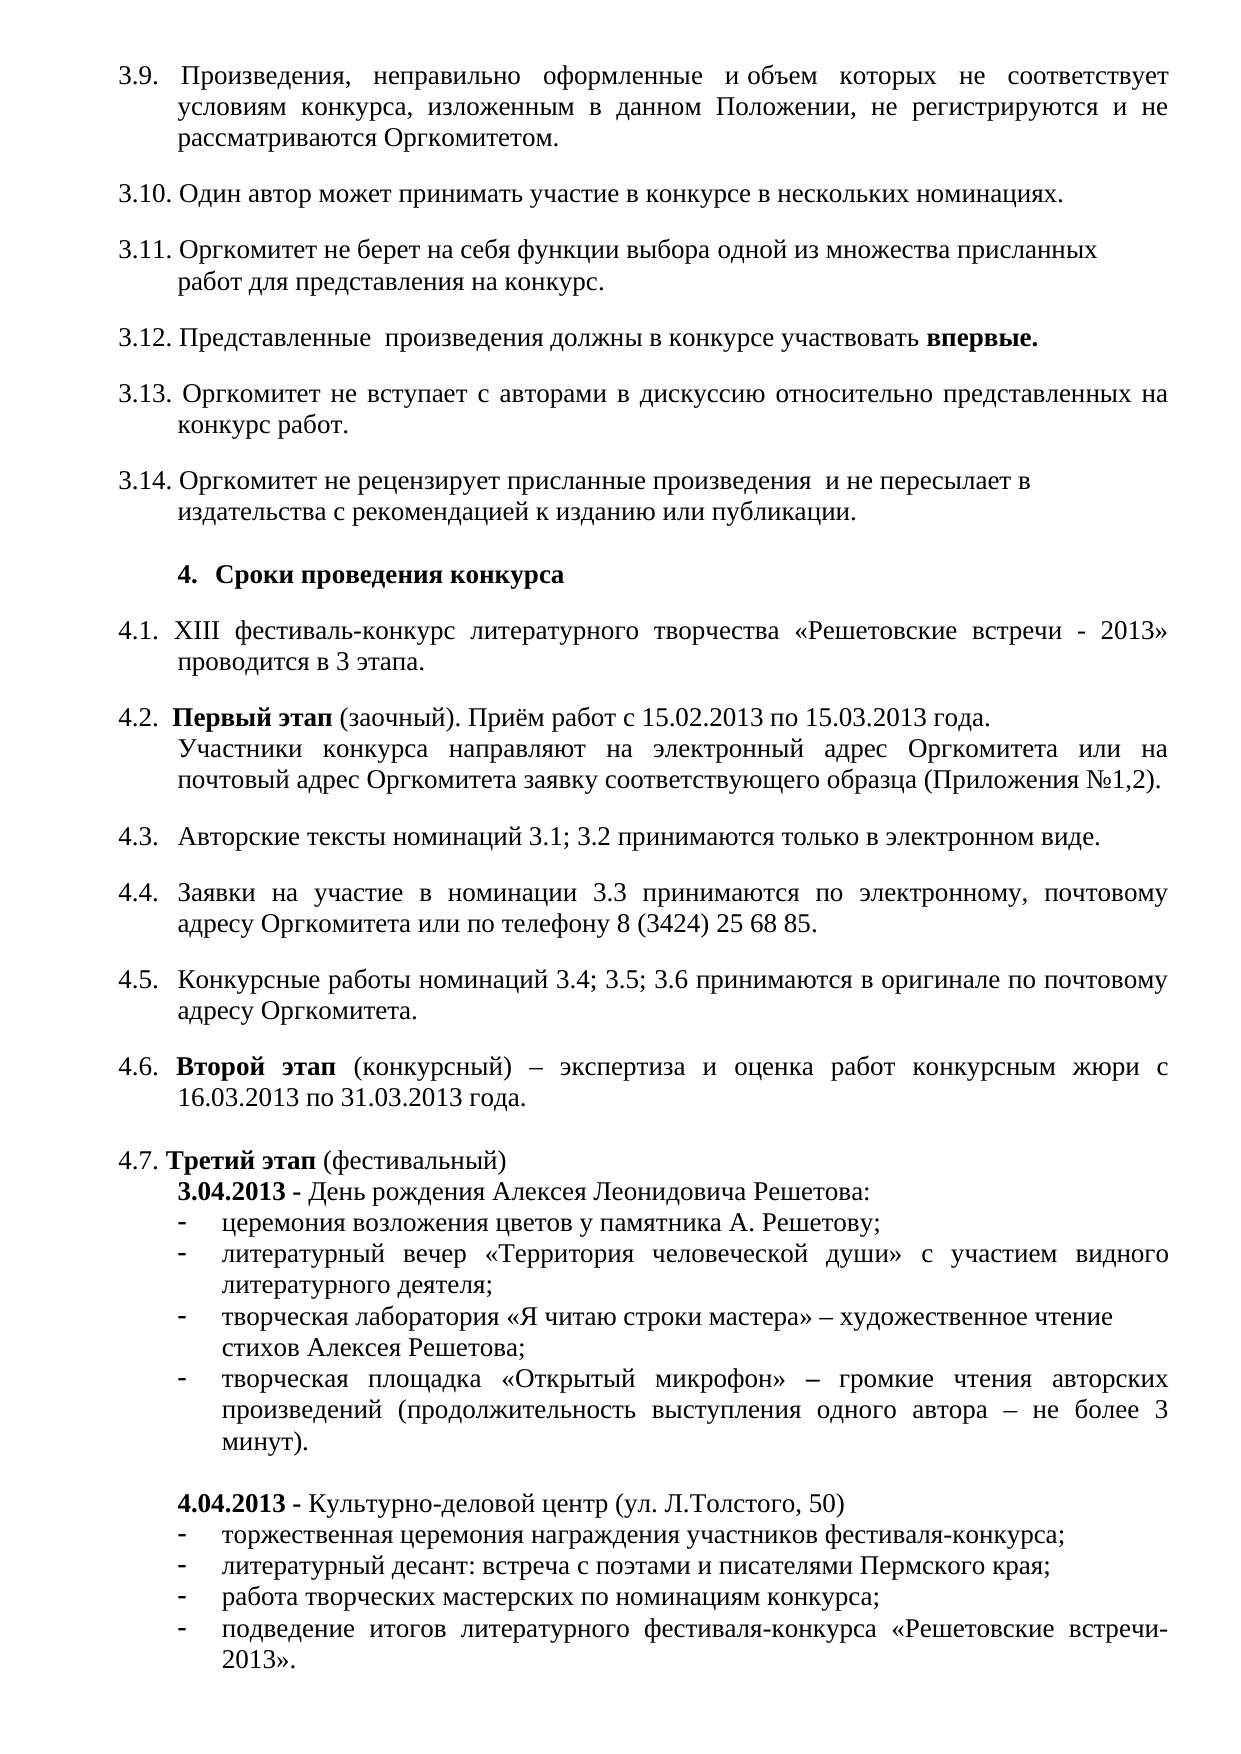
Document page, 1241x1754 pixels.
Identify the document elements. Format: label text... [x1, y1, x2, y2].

text 4.2. Первый этап (заочный). Приём работ с 15.02.2013 по 15.03.2013 года. [118, 701, 1169, 732]
text 3.11. Оргкомитет не берет на себя функции выбора одной из множества присланных работ для представления на конкурс. [118, 234, 1169, 296]
text 3.14. Оргкомитет не рецензирует присланные произведения и не пересылает в издательства с рекомендацией к изданию или публикации. [118, 464, 1169, 527]
text 3.04.2013 - День рождения Алексея Леонидовича Решетова: [118, 1175, 1169, 1206]
list Сроки проведения конкурса [177, 558, 1169, 589]
list работа творческих мастерских по номинациям конкурса; [177, 1581, 1169, 1612]
text Участники конкурса направляют на электронный адрес Оргкомитета или на почтовый адрес Оргкомитета заявку соответствующего образца (Приложения №1,2). [118, 732, 1169, 795]
list торжественная церемония награждения участников фестиваля-конкурса; [177, 1518, 1169, 1549]
text 4.04.2013 - Культурно-деловой центр (ул. Л.Толстого, 50) [118, 1487, 1169, 1518]
text 4.6. Второй этап (конкурсный) – экспертиза и оценка работ конкурсным жюри с 16.03.2013 по 31.03.2013 года. [118, 1050, 1169, 1113]
text 4.4. Заявки на участие в номинации 3.3 принимаются по электронному, почтовому адресу Оргкомитета или по телефону 8 (3424) 25 68 85. [118, 876, 1169, 938]
text 4.3. Авторские тексты номинаций 3.1; 3.2 принимаются только в электронном виде. [118, 820, 1169, 851]
list литературный десант: встреча с поэтами и писателями Пермского края; [177, 1549, 1169, 1581]
text 3.13. Оргкомитет не вступает с авторами в дискуссию относительно представленных на конкурс работ. [118, 377, 1169, 439]
text 4.7. Третий этап (фестивальный) [118, 1144, 1169, 1175]
text 4.1. XIII фестиваль-конкурс литературного творчества «Решетовские встречи - 2013» проводится в 3 этапа. [118, 614, 1169, 676]
list литературный вечер «Территория человеческой души» с участием видного литературного деятеля; [177, 1237, 1169, 1300]
list церемония возложения цветов у памятника А. Решетову; [177, 1206, 1169, 1237]
text 3.9. Произведения, неправильно оформленные и объем которых не соответствует условиям конкурса, изложенным в данном Положении, не регистрируются и не рассматриваются Оргкомитетом. [118, 59, 1169, 152]
text 3.10. Один автор может принимать участие в конкурсе в нескольких номинациях. [118, 177, 1169, 209]
text 4.5. Конкурсные работы номинаций 3.4; 3.5; 3.6 принимаются в оригинале по почтовому адресу Оргкомитета. [118, 963, 1169, 1025]
list творческая площадка «Открытый микрофон» – громкие чтения авторских произведений (продолжительность выступления одного автора – не более 3 минут). [177, 1362, 1169, 1456]
list творческая лаборатория «Я читаю строки мастера» – художественное чтение стихов Алексея Решетова; [177, 1300, 1169, 1362]
list подведение итогов литературного фестиваля-конкурса «Решетовские встречи-2013». [177, 1612, 1169, 1674]
text 3.12. Представленные произведения должны в конкурсе участвовать впервые. [118, 321, 1169, 352]
